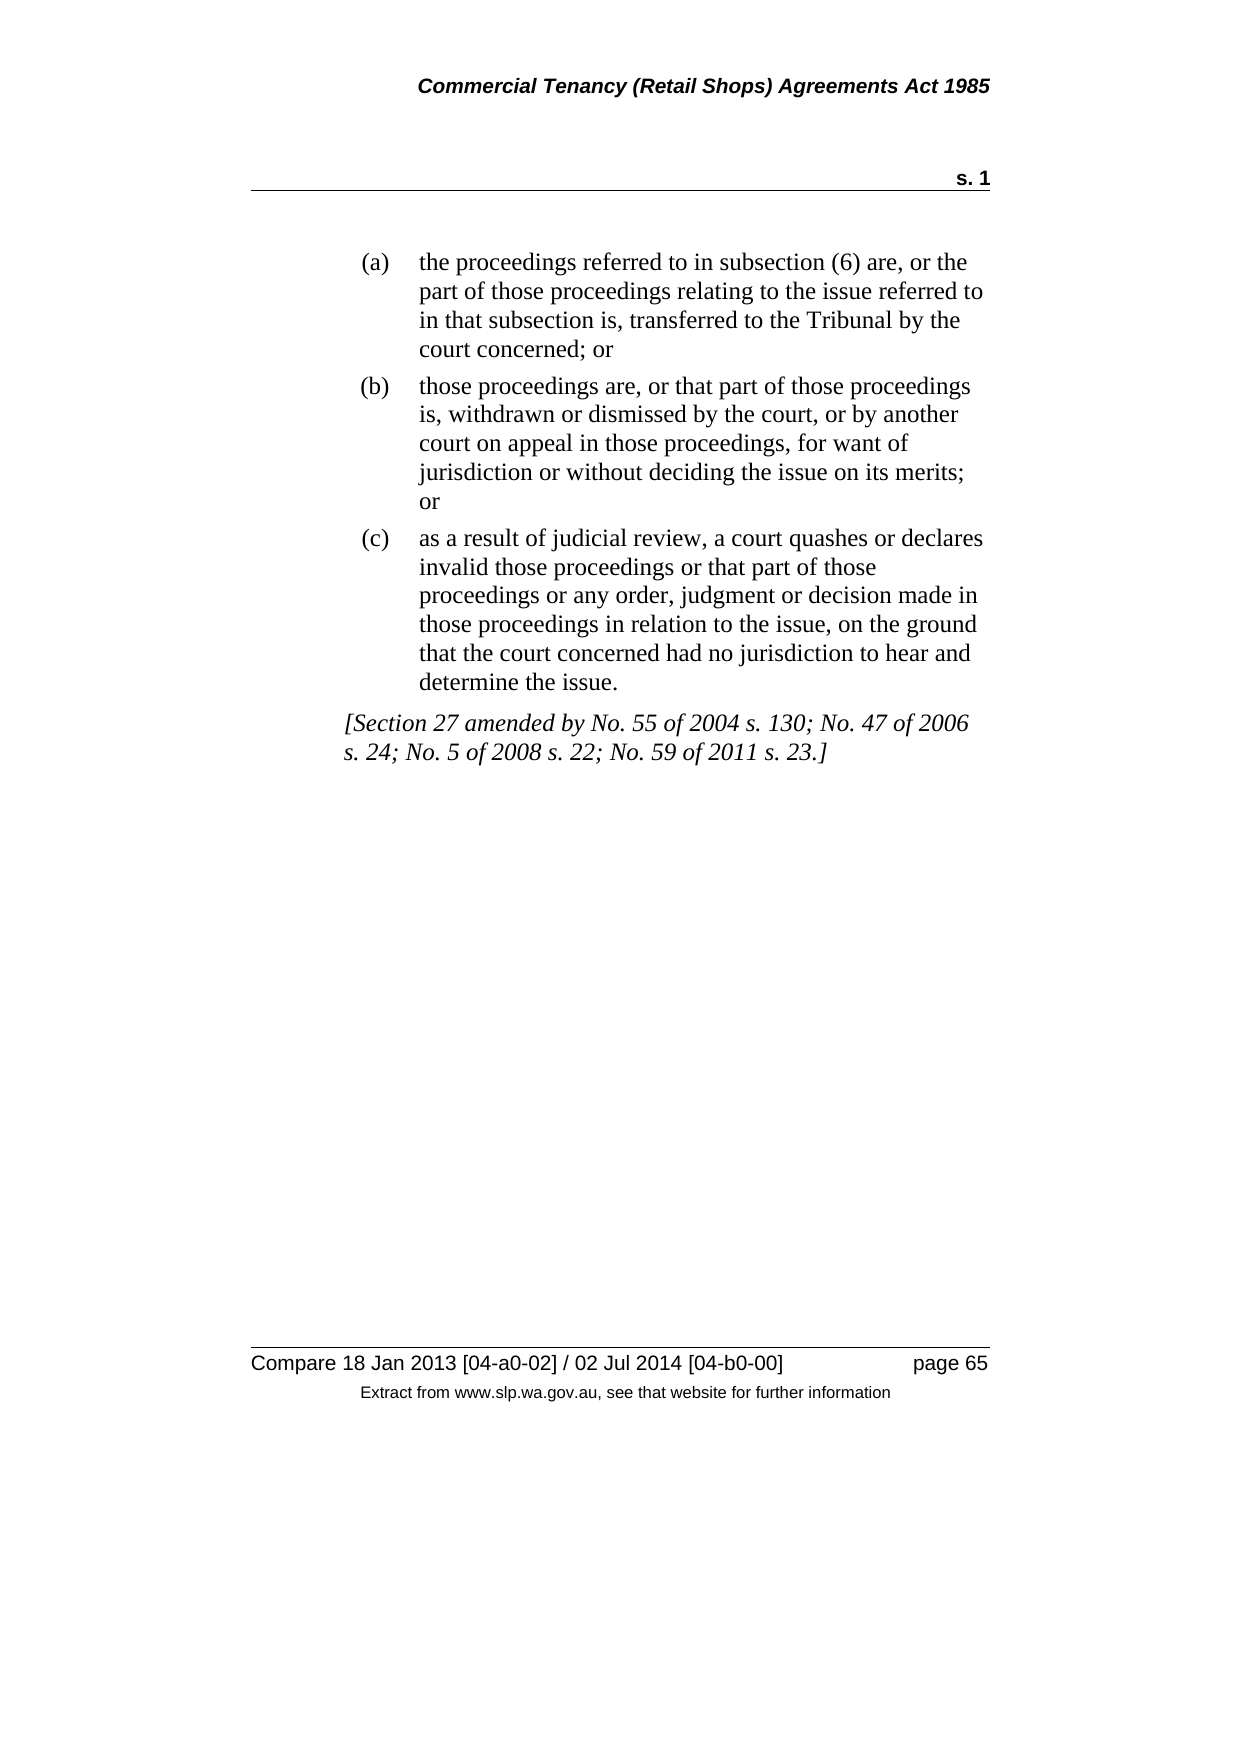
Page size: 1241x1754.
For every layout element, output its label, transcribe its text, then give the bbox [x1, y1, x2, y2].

text (b) those proceedings are, or that part of those proceedings is, withdrawn or dismissed by the court, or by another court on appeal in those proceedings, for want of jurisdiction or without deciding the issue on its merits; or [251, 371, 990, 514]
text (a) the proceedings referred to in subsection (6) are, or the part of those proceedings relating to the issue referred to in that subsection is, transferred to the Tribunal by the court concerned; or [251, 247, 990, 362]
text [Section 27 amended by No. 55 of 2004 s. 130; No. 47 of 2006 s. 24; No. 5 of 2008 s. 22; No. 59 of 2011 s. 23.] [251, 708, 990, 765]
text (c) as a result of judicial review, a court quashes or declares invalid those proceedings or that part of those proceedings or any order, judgment or decision made in those proceedings in relation to the issue, on the ground that the court concerned had no jurisdiction to hear and determine the issue. [251, 523, 990, 695]
